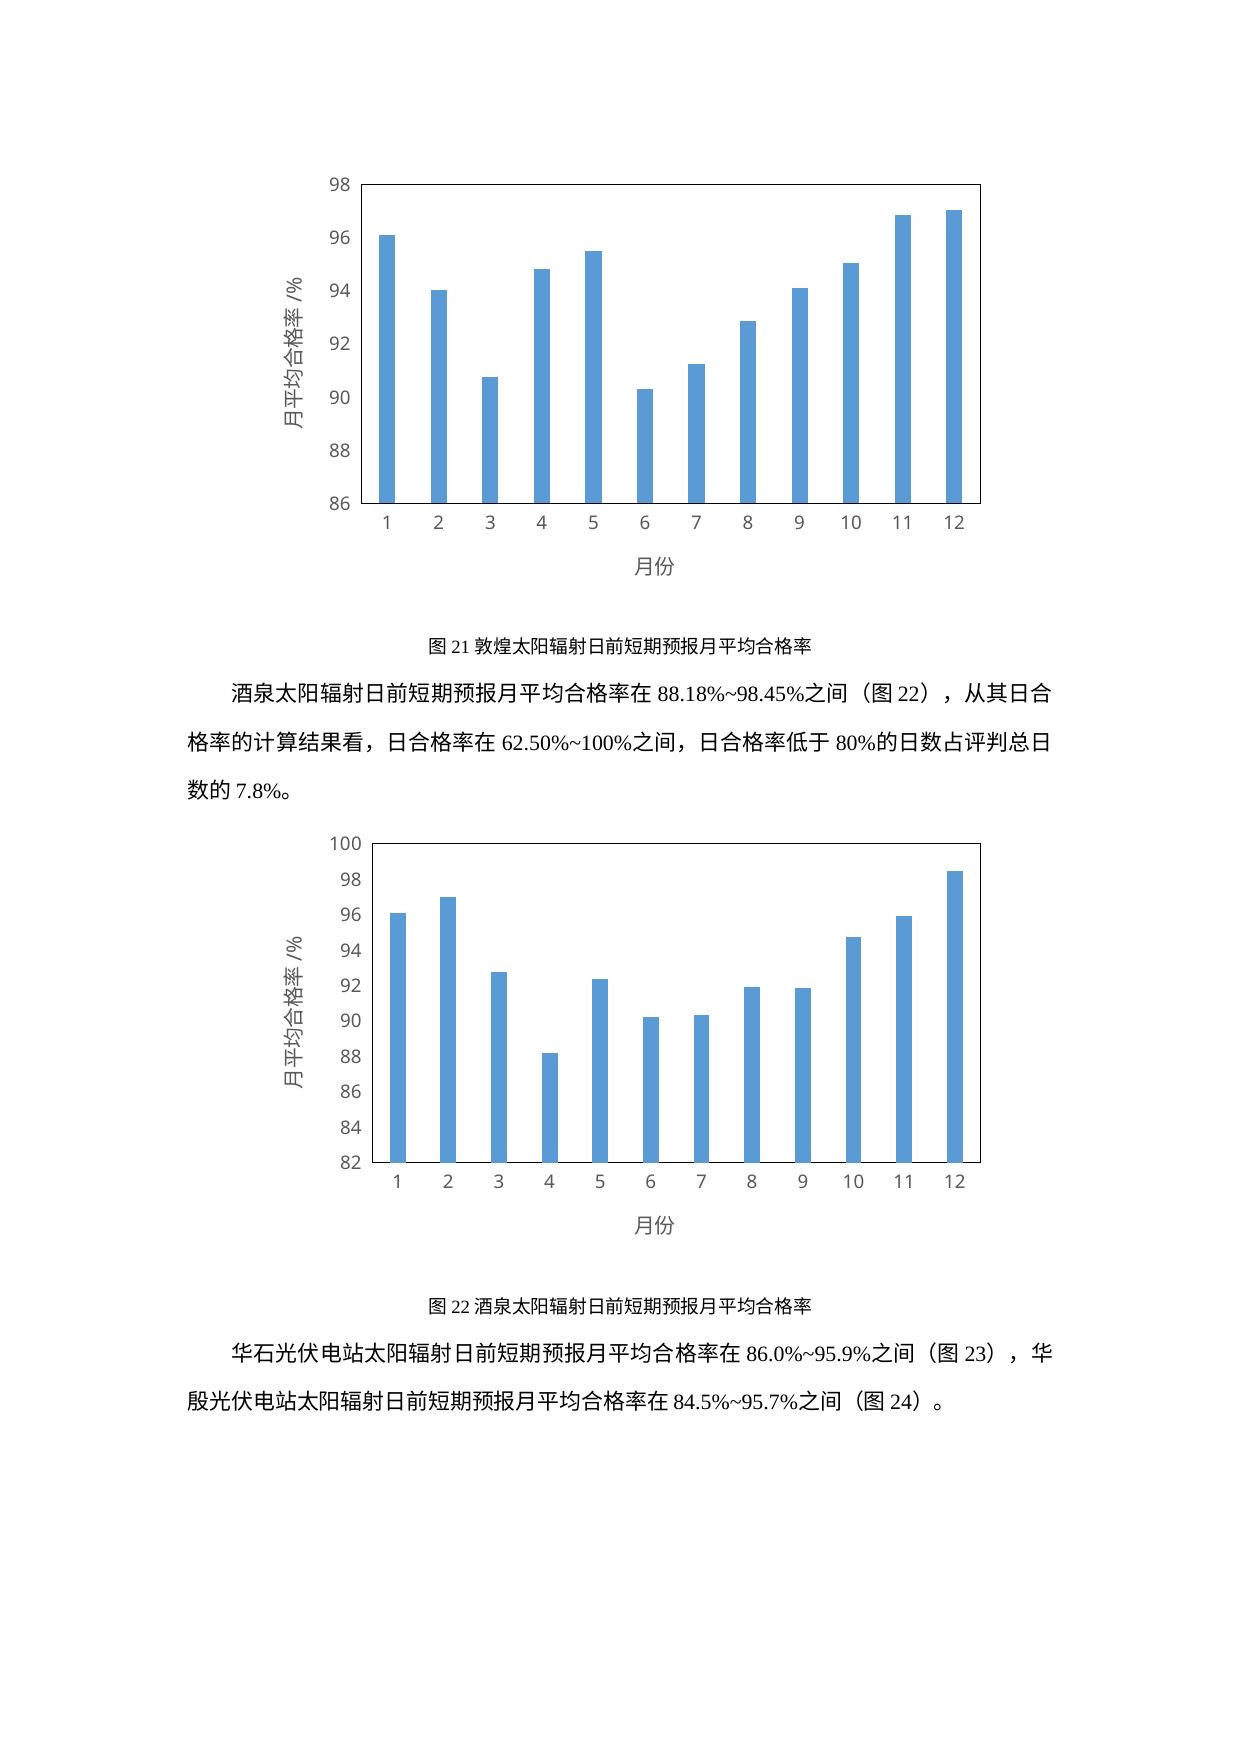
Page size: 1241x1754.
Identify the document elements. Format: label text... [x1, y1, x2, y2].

text 华石光伏电站太阳辐射日前短期预报月平均合格率在86.0%~95.9%之间（图23），华殷光伏电站太阳辐射日前短期预报月平均合格率在84.5%~95.7%之间（图24）。 [187, 1335, 1053, 1416]
text 图22 酒泉太阳辐射日前短期预报月平均合格率 [187, 1289, 1053, 1322]
text 酒泉太阳辐射日前短期预报月平均合格率在88.18%~98.45%之间（图22），从其日合格率的计算结果看，日合格率在62.50%~100%之间，日合格率低于80%的日数占评判总日数的7.8%。 [187, 676, 1053, 806]
text 图21 敦煌太阳辐射日前短期预报月平均合格率 [187, 629, 1053, 662]
